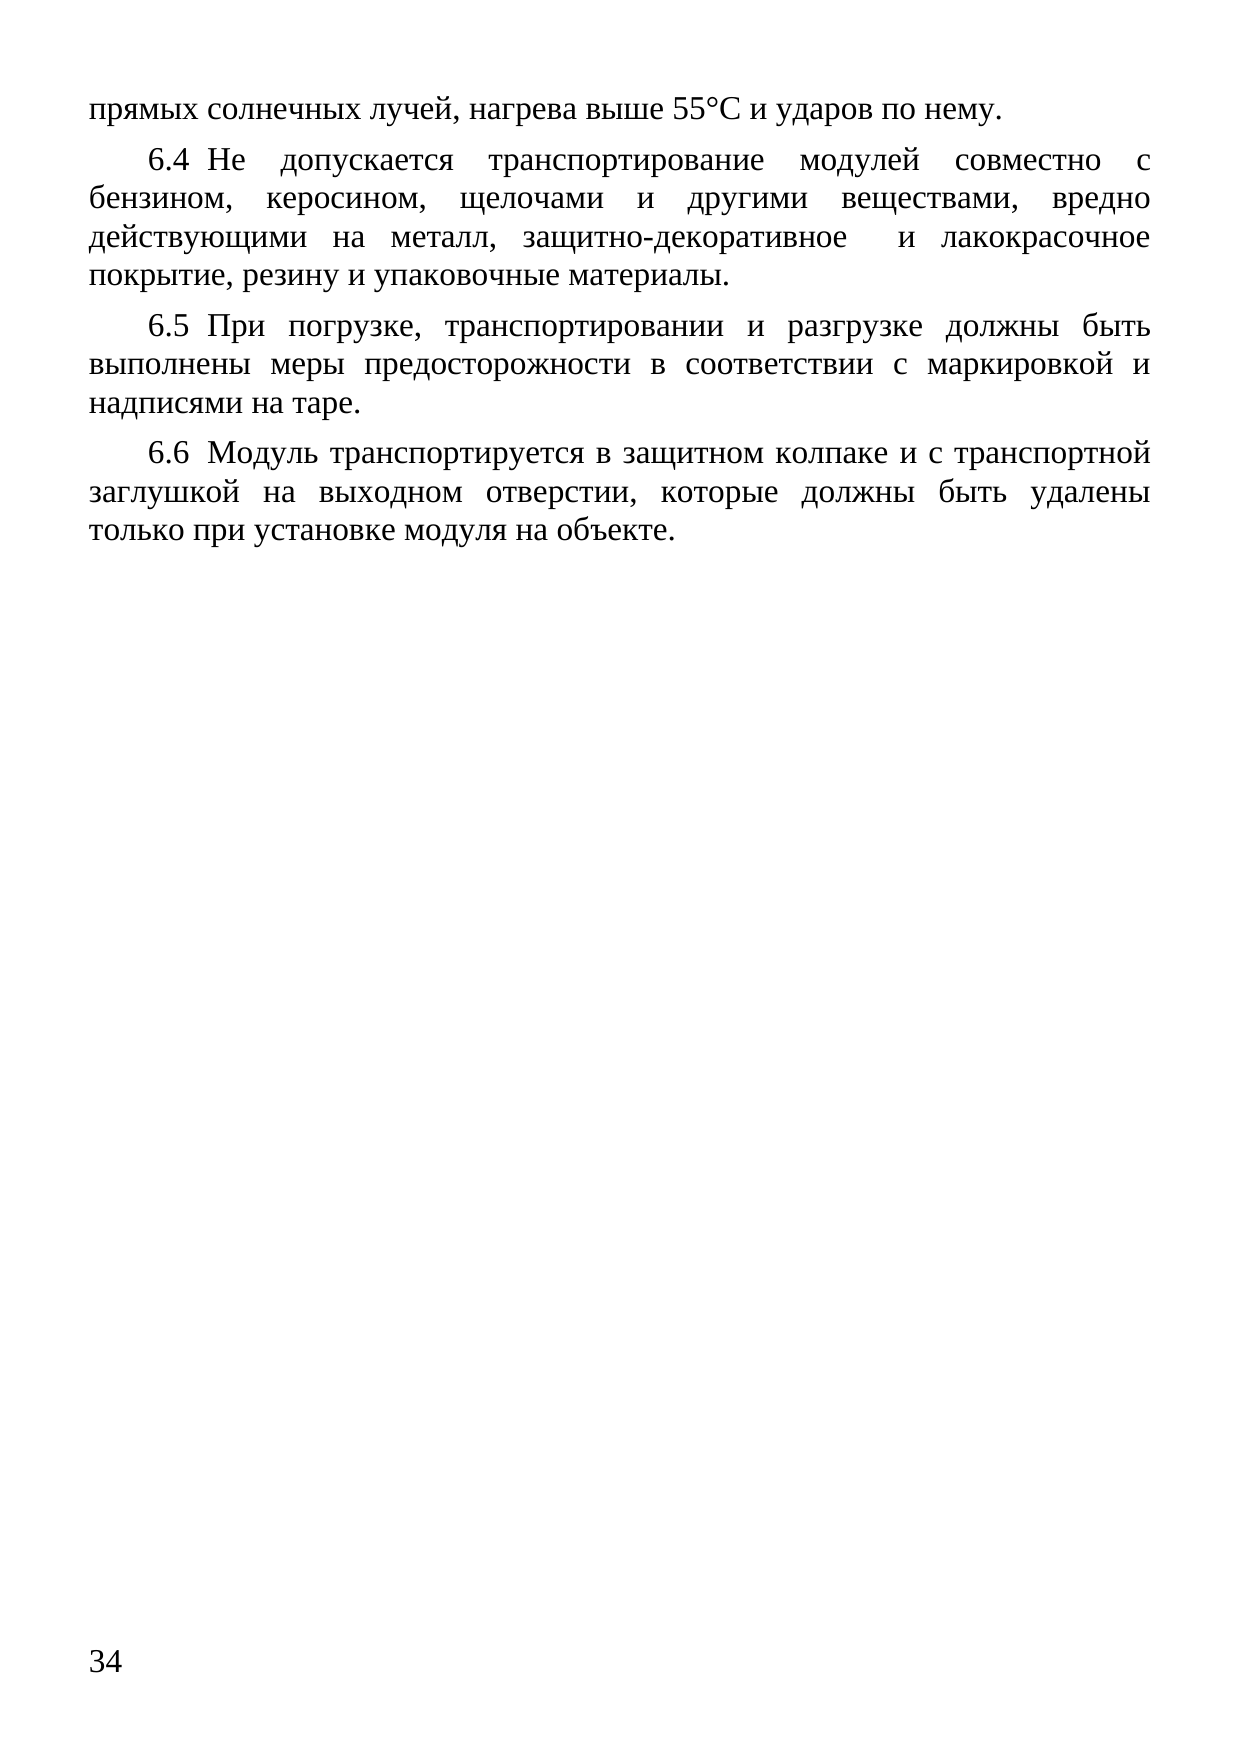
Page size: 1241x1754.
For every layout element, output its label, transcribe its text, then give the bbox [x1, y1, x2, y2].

list Модуль транспортируется в защитном колпаке и с транспортной заглушкой на выходном отверстии, которые должны быть удалены только при установке модуля на объекте. [89, 433, 1152, 548]
list При погрузке, транспортировании и разгрузке должны быть выполнены меры предосторожности в соответствии с маркировкой и надписями на таре. [89, 305, 1152, 420]
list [89, 89, 1152, 127]
list Не допускается транспортирование модулей совместно с бензином, керосином, щелочами и другими веществами, вредно действующими на металл, защитно-декоративное и лакокрасочное покрытие, резину и упаковочные материалы. [89, 139, 1152, 293]
